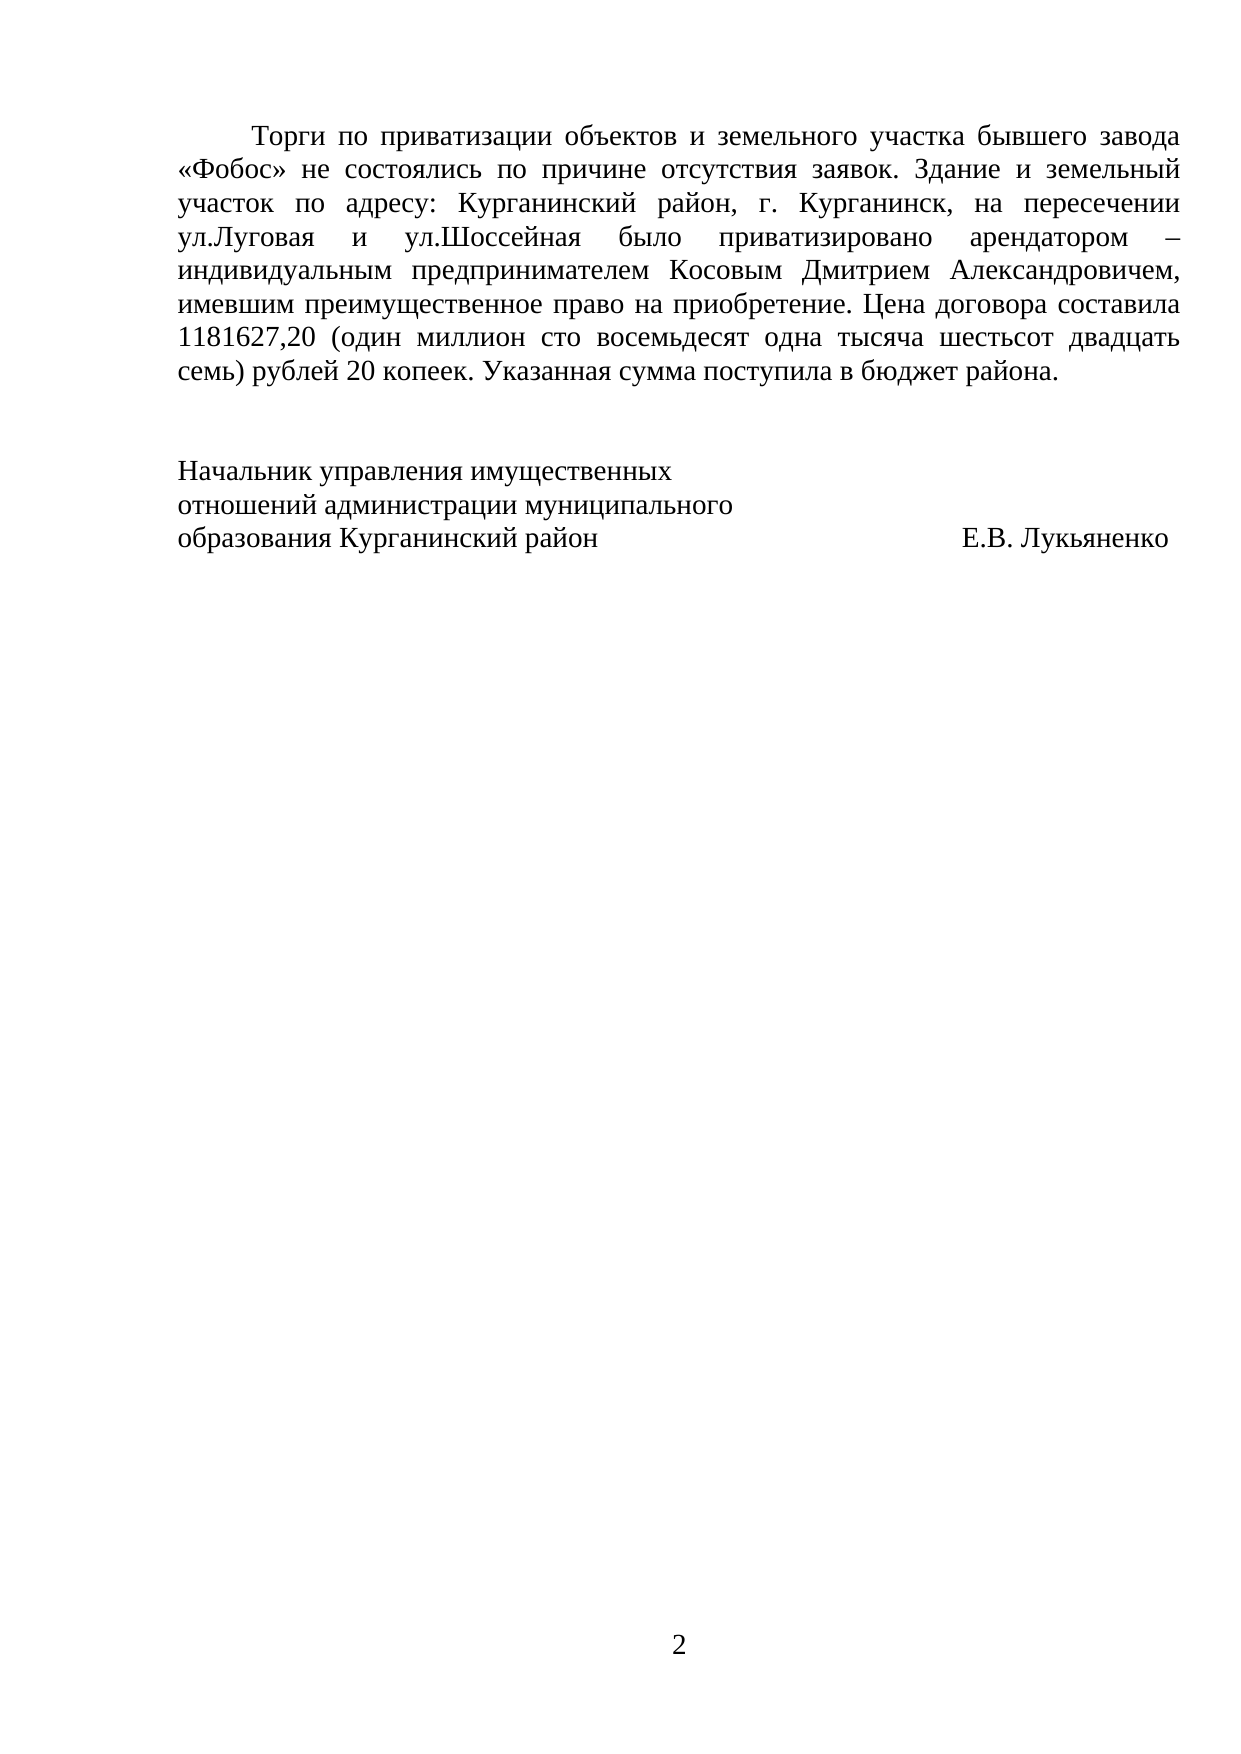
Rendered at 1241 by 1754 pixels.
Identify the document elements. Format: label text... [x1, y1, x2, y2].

text образования Курганинский район Е.В. Лукьяненко [177, 521, 1181, 554]
text Торги по приватизации объектов и земельного участка бывшего завода «Фобос» не состоялись по причине отсутствия заявок. Здание и земельный участок по адресу: Курганинский район, г. Курганинск, на пересечении ул.Луговая и ул.Шоссейная было приватизировано арендатором – индивидуальным предпринимателем Косовым Дмитрием Александровичем, имевшим преимущественное право на приобретение. Цена договора составила 1181627,20 (один миллион сто восемьдесят одна тысяча шестьсот двадцать семь) рублей 20 копеек. Указанная сумма поступила в бюджет района. [177, 118, 1181, 386]
text отношений администрации муниципального [177, 487, 1181, 521]
text Начальник управления имущественных [177, 453, 1181, 487]
text 2 [177, 1627, 1181, 1661]
